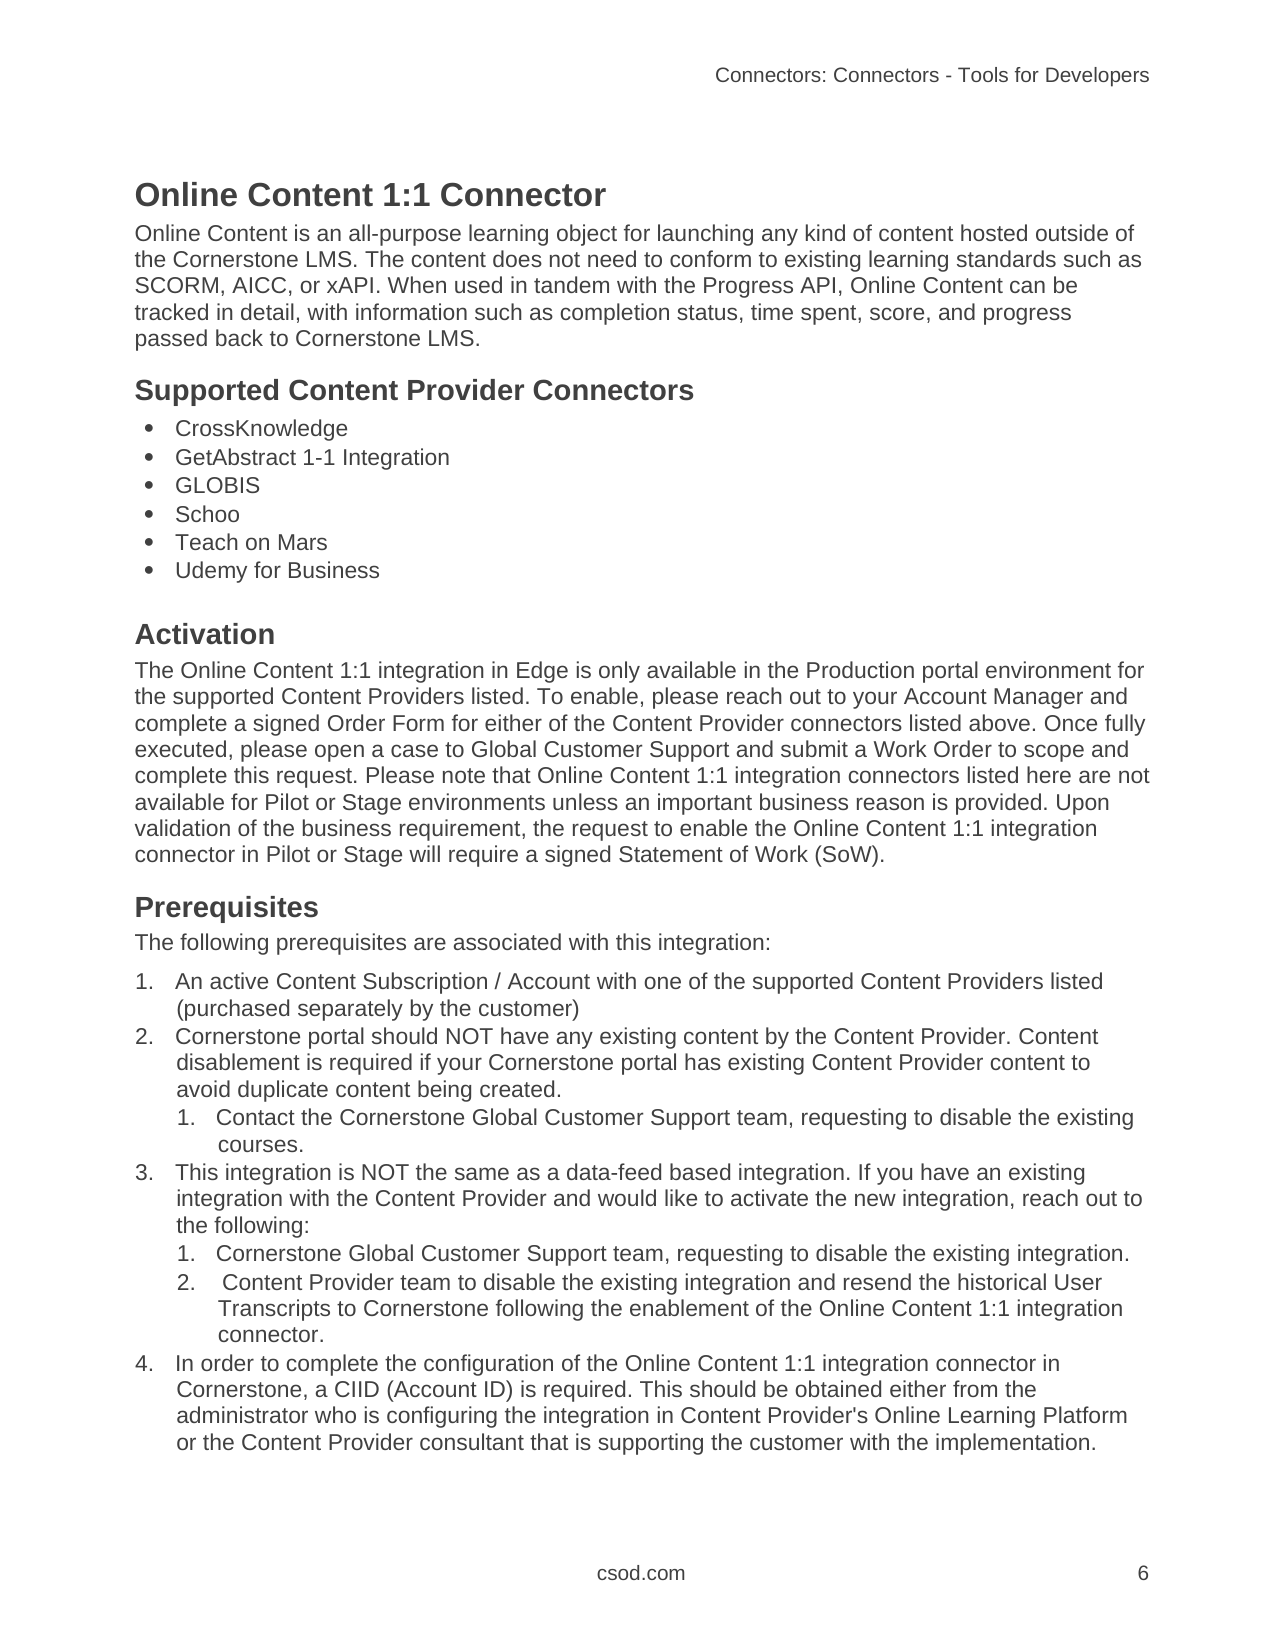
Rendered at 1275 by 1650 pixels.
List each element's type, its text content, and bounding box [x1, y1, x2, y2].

text Activation [134, 617, 1150, 651]
list GetAbstract 1-1 Integration [154, 444, 1150, 470]
list Contact the Cornerstone Global Customer Support team, requesting to disable the existing courses. [196, 1104, 1150, 1157]
list This integration is NOT the same as a data-feed based integration. If you have an existing integration with the Content Provider and would like to activate the new integration, reach out to the following: [154, 1159, 1150, 1238]
list Teach on Mars [154, 529, 1150, 555]
list Udemy for Business [154, 557, 1150, 584]
list GLOBIS [154, 472, 1150, 498]
list An active Content Subscription / Account with one of the supported Content Providers listed (purchased separately by the customer) [154, 968, 1150, 1021]
list Schoo [154, 501, 1150, 527]
text The following prerequisites are associated with this integration: [134, 929, 1150, 956]
list Cornerstone Global Customer Support team, requesting to disable the existing integration. [196, 1240, 1150, 1266]
text The Online Content 1:1 integration in Edge is only available in the Production portal environment for the supported Content Providers listed. To enable, please reach out to your Account Manager and complete a signed Order Form for either of the Content Provider connectors listed above. Once fully executed, please open a case to Global Customer Support and submit a Work Order to scope and complete this request. Please note that Online Content 1:1 integration connectors listed here are not available for Pilot or Stage environments unless an important business reason is provided. Upon validation of the business requirement, the request to enable the Online Content 1:1 integration connector in Pilot or Stage will require a signed Statement of Work (SoW). [134, 657, 1150, 868]
text Supported Content Provider Connectors [134, 373, 1150, 407]
list Cornerstone portal should NOT have any existing content by the Content Provider. Content disablement is required if your Cornerstone portal has existing Content Provider content to avoid duplicate content being created. [154, 1023, 1150, 1102]
text Online Content is an all-purpose learning object for launching any kind of content hosted outside of the Cornerstone LMS. The content does not need to conform to existing learning standards such as SCORM, AICC, or xAPI. When used in tandem with the Progress API, Online Content can be tracked in detail, with information such as completion status, time spent, score, and progress passed back to Cornerstone LMS. [134, 220, 1150, 351]
text Prerequisites [134, 889, 1150, 923]
text Online Content 1:1 Connector [134, 175, 1150, 213]
list Content Provider team to disable the existing integration and resend the historical User Transcripts to Cornerstone following the enablement of the Online Content 1:1 integration connector. [196, 1268, 1150, 1348]
list In order to complete the configuration of the Online Content 1:1 integration connector in Cornerstone, a CIID (Account ID) is required. This should be obtained either from the administrator who is configuring the integration in Content Provider's Online Learning Platform or the Content Provider consultant that is supporting the customer with the implementation. [154, 1350, 1150, 1455]
list CrossKnowledge [154, 415, 1150, 442]
